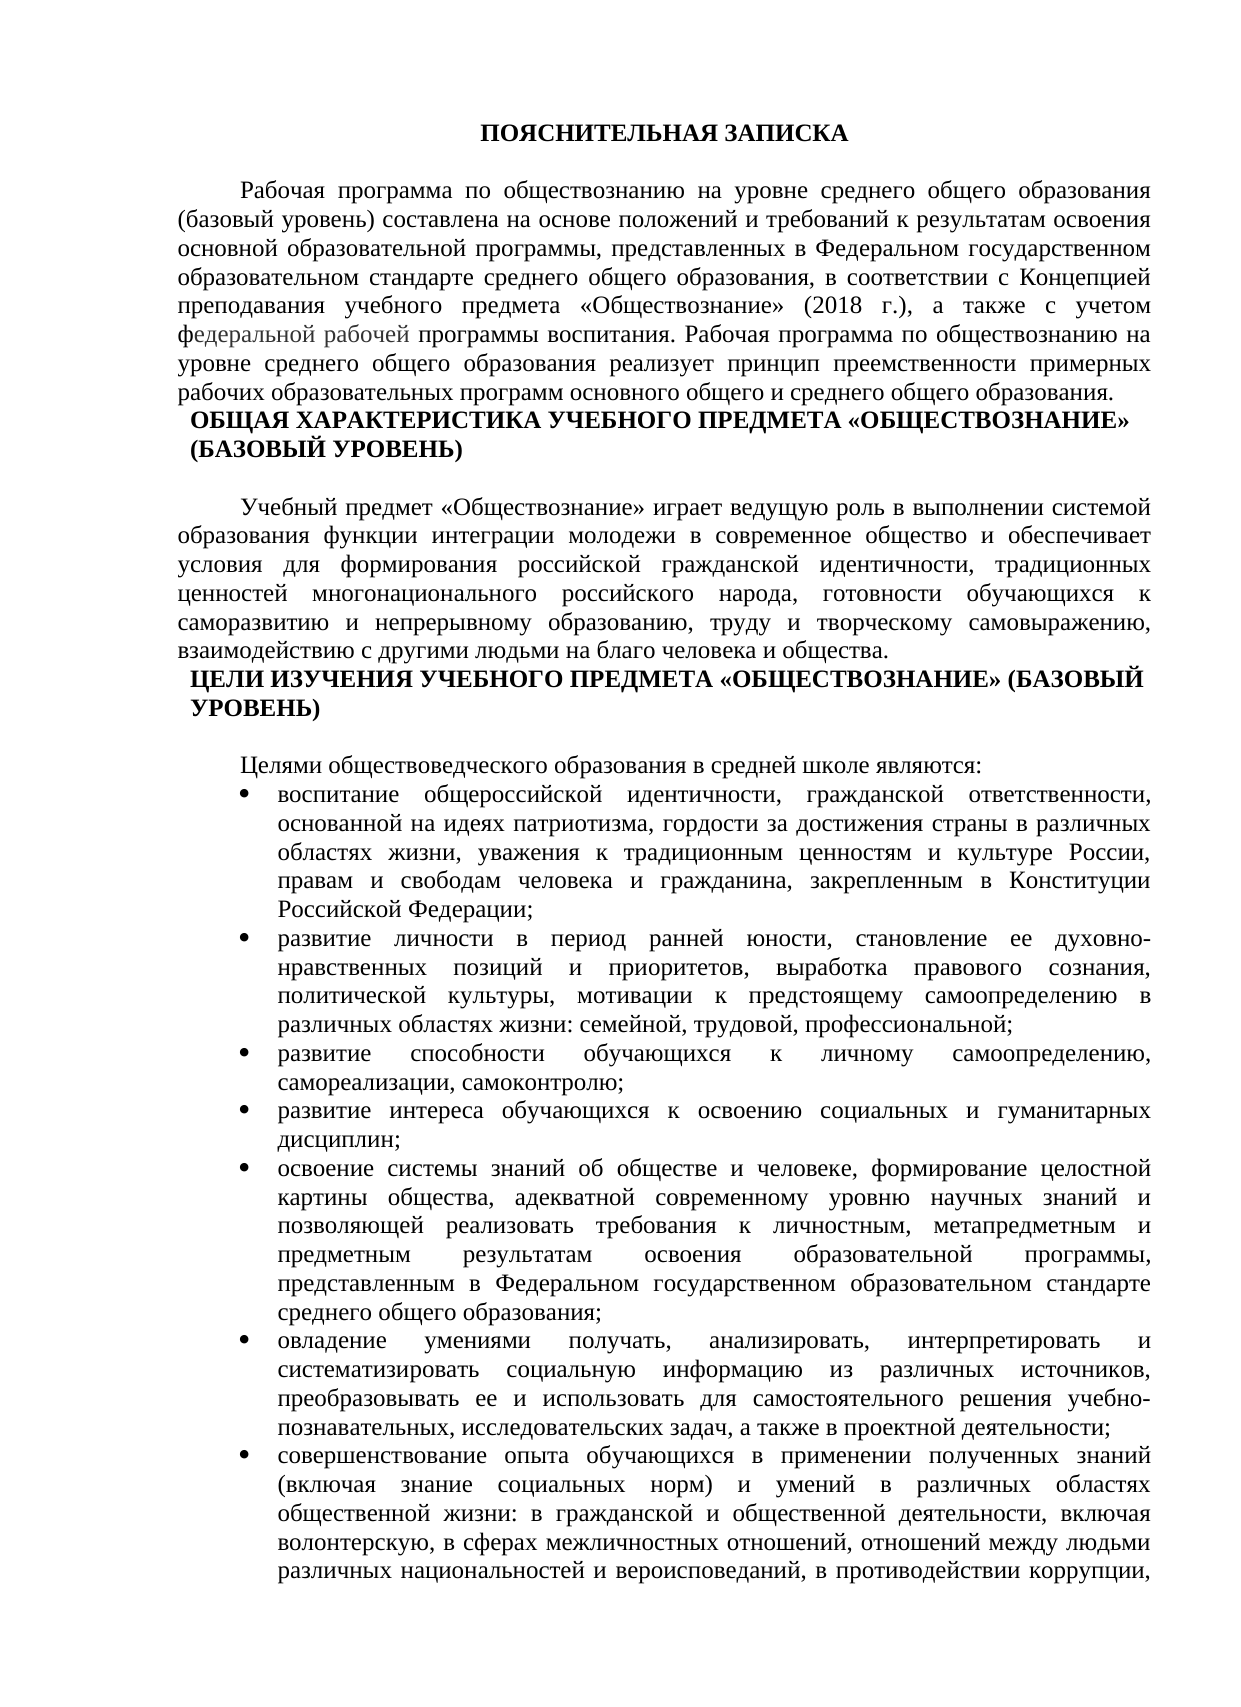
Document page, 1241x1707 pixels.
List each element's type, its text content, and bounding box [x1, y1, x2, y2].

list развитие личности в период ранней юности, становление ее духовно-нравственных позиций и приоритетов, выработка правового сознания, политической культуры, мотивации к предстоящему самоопределению в различных областях жизни: семейной, трудовой, профессиональной; [240, 923, 1152, 1038]
text ПОЯСНИТЕЛЬНАЯ ЗАПИСКА [177, 118, 1152, 147]
text Учебный предмет «Обществознание» играет ведущую роль в выполнении системой образования функции интеграции молодежи в современное общество и обеспечивает условия для формирования российской гражданской идентичности, традиционных ценностей многонационального российского народа, готовности обучающихся к саморазвитию и непрерывному образованию, труду и творческому самовыражению, взаимодействию с другими людьми на благо человека и общества. [177, 492, 1152, 664]
list развитие интереса обучающихся к освоению социальных и гуманитарных дисциплин; [240, 1096, 1152, 1153]
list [240, 1441, 1152, 1584]
list развитие способности обучающихся к личному самоопределению, самореализации, самоконтролю; [240, 1038, 1152, 1096]
text ОБЩАЯ ХАРАКТЕРИСТИКА УЧЕБНОГО ПРЕДМЕТА «ОБЩЕСТВОЗНАНИЕ» (БАЗОВЫЙ УРОВЕНЬ) [190, 406, 1152, 463]
list овладение умениями получать, анализировать, интерпретировать и систематизировать социальную информацию из различных источников, преобразовывать ее и использовать для самостоятельного решения учебно-познавательных, исследовательских задач, а также в проектной деятельности; [240, 1326, 1152, 1441]
list воспитание общероссийской идентичности, гражданской ответственности, основанной на идеях патриотизма, гордости за достижения страны в различных областях жизни, уважения к традиционным ценностям и культуре России, правам и свободам человека и гражданина, закрепленным в Конституции Российской Федерации; [240, 779, 1152, 923]
list освоение системы знаний об обществе и человеке, формирование целостной картины общества, адекватной современному уровню научных знаний и позволяющей реализовать требования к личностным, метапредметным и предметным результатам освоения образовательной программы, представленным в Федеральном государственном образовательном стандарте среднего общего образования; [240, 1153, 1152, 1326]
text Целями обществоведческого образования в средней школе являются: [177, 751, 1152, 779]
text Рабочая программа по обществознанию на уровне среднего общего образования (базовый уровень) составлена на основе положений и требований к результатам освоения основной образовательной программы, представленных в Федеральном государственном образовательном стандарте среднего общего образования, в соответствии с Концепцией преподавания учебного предмета «Обществознание» (2018 г.), а также с учетом федеральной рабочей программы воспитания. Рабочая программа по обществознанию на уровне среднего общего образования реализует принцип преемственности примерных рабочих образовательных программ основного общего и среднего общего образования. [177, 176, 1152, 406]
text ЦЕЛИ ИЗУЧЕНИЯ УЧЕБНОГО ПРЕДМЕТА «ОБЩЕСТВОЗНАНИЕ» (БАЗОВЫЙ УРОВЕНЬ) [190, 664, 1152, 722]
